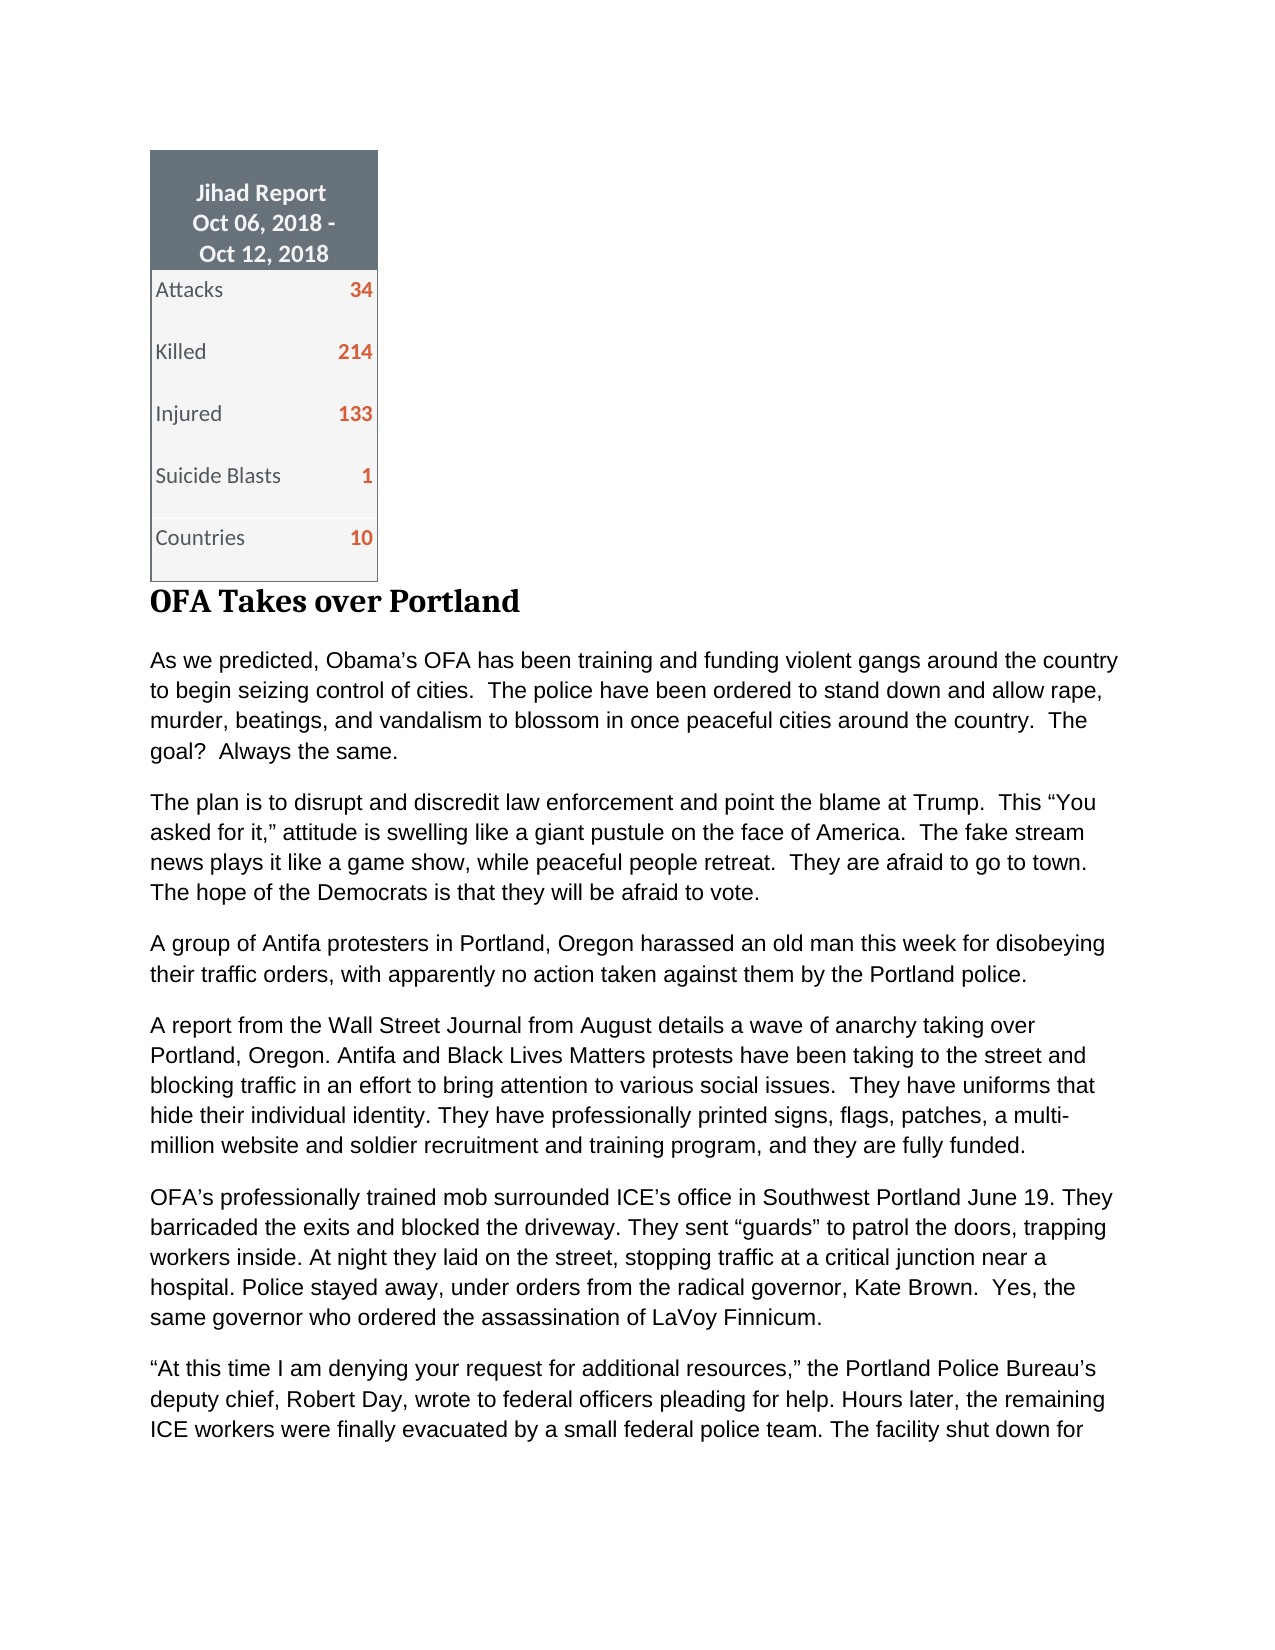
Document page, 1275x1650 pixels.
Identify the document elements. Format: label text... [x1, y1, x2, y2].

table_cell 214 [317, 332, 377, 394]
table_header Jihad Report Oct 06, 2018 - Oct 12, 2018 [152, 152, 377, 270]
text OFA Takes over Portland [150, 582, 1125, 621]
table_cell 34 [317, 270, 377, 332]
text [150, 1355, 1125, 1442]
table_cell 1 [317, 456, 377, 518]
table_cell Suicide Blasts [152, 456, 317, 518]
text As we predicted, Obama’s OFA has been training and funding violent gangs around the country to begin seizing control of cities. The police have been ordered to stand down and allow rape, murder, beatings, and vandalism to blossom in once peaceful cities around the country. The goal? Always the same. [150, 647, 1125, 764]
text OFA’s professionally trained mob surrounded ICE’s office in Southwest Portland June 19. They barricaded the exits and blocked the driveway. They sent “guards” to patrol the doors, trapping workers inside. At night they laid on the street, stopping traffic at a critical junction near a hospital. Police stayed away, under orders from the radical governor, Kate Brown. Yes, the same governor who ordered the assassination of LaVoy Finnicum. [150, 1183, 1125, 1331]
table_cell Countries [152, 519, 317, 581]
text A report from the Wall Street Journal from August details a wave of anarchy taking over Portland, Oregon. Antifa and Black Lives Matters protests have been taking to the street and blocking traffic in an effort to bring attention to various social issues. They have uniforms that hide their individual identity. They have professionally printed signs, flags, patches, a multi-million website and soldier recruitment and training program, and they are fully funded. [150, 1012, 1125, 1159]
table_cell Injured [152, 394, 317, 456]
table_cell Killed [152, 332, 317, 394]
table_cell 10 [317, 519, 377, 581]
table_cell Attacks [152, 270, 317, 332]
table_cell 133 [317, 394, 377, 456]
text A group of Antifa protesters in Portland, Oregon harassed an old man this week for disobeying their traffic orders, with apparently no action taken against them by the Portland police. [150, 930, 1125, 987]
text The plan is to disrupt and discredit law enforcement and point the blame at Trump. This “You asked for it,” attitude is swelling like a giant pustule on the face of America. The fake stream news plays it like a game show, while peaceful people retreat. They are afraid to go to town. The hope of the Democrats is that they will be afraid to vote. [150, 789, 1125, 906]
